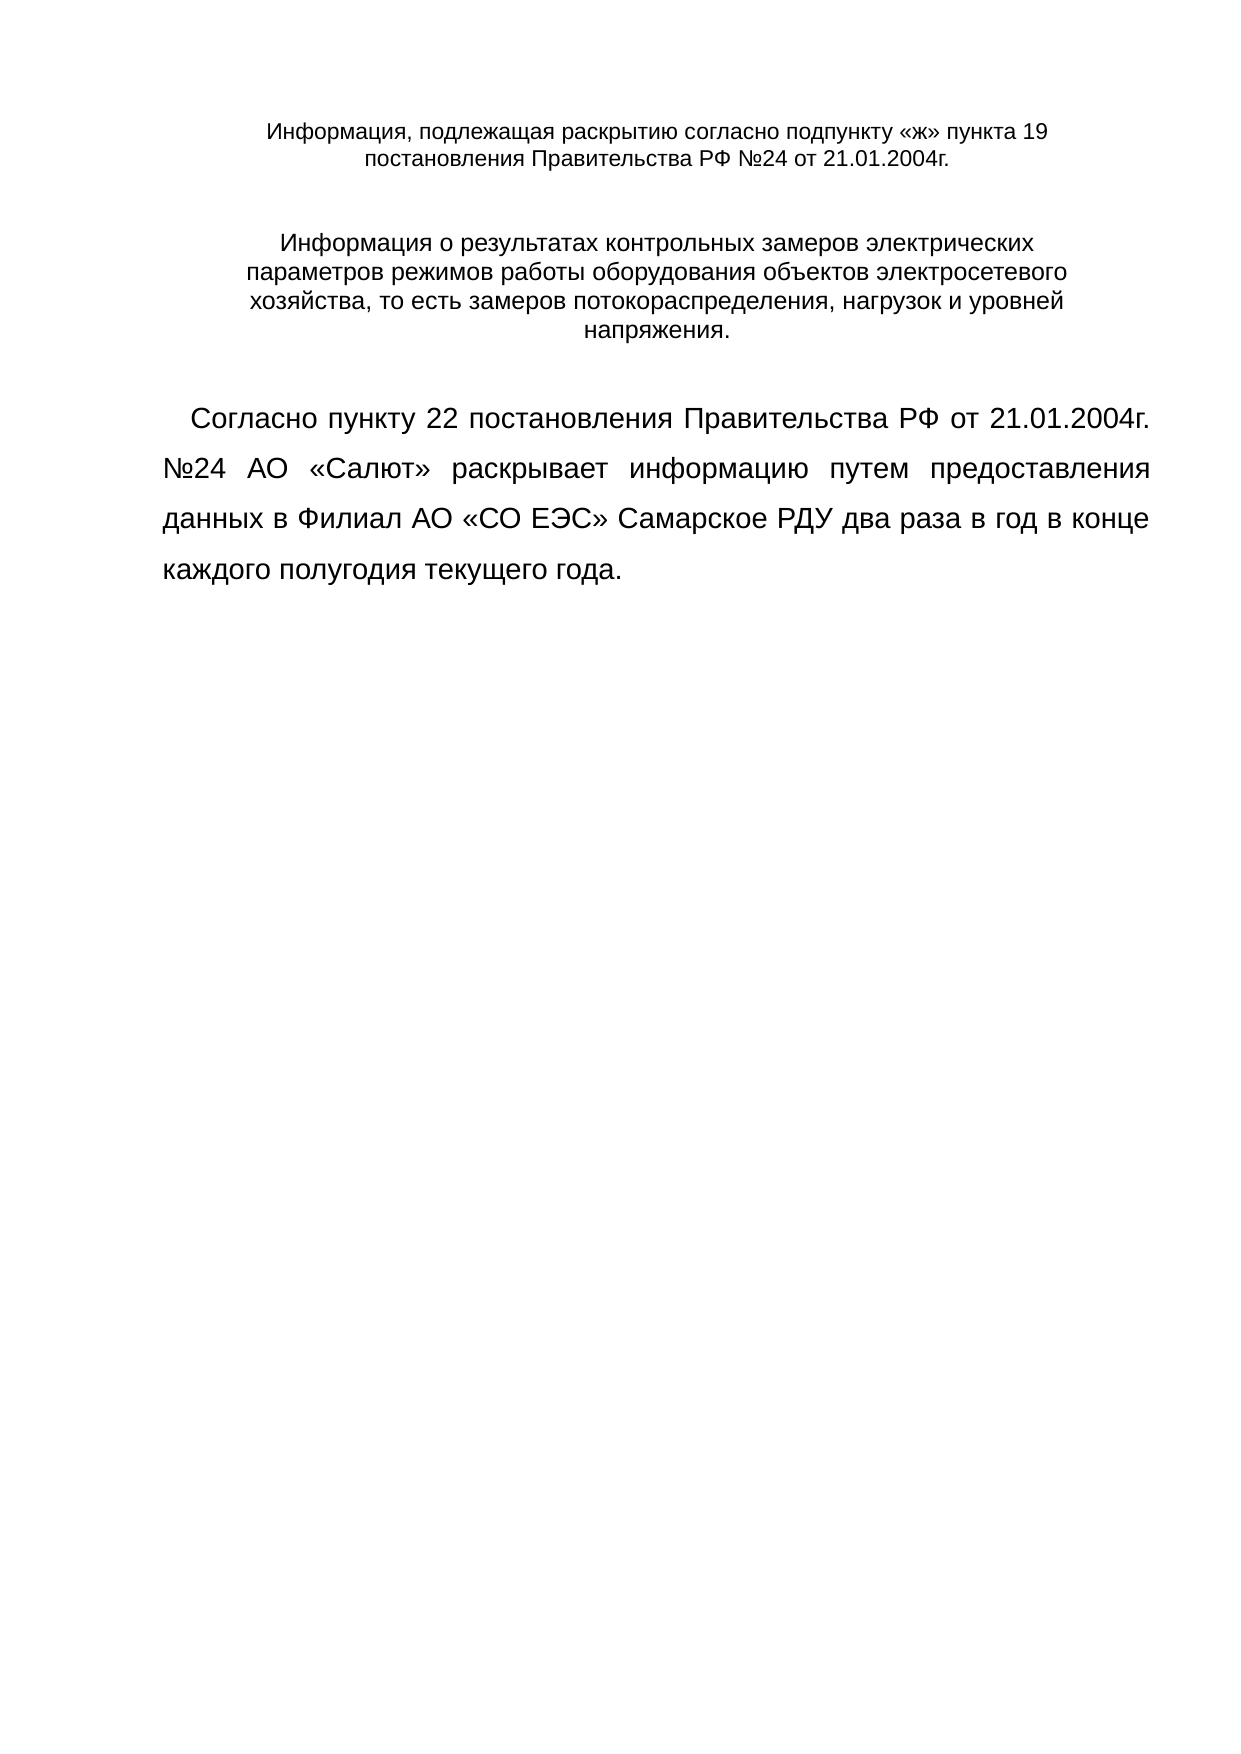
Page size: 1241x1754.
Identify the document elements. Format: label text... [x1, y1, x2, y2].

text постановления Правительства РФ №24 от 21.01.2004г. [162, 144, 1152, 171]
text Согласно пункту 22 постановления Правительства РФ от 21.01.2004г. №24 АО «Салют» раскрывает информацию путем предоставления данных в Филиал АО «СО ЕЭС» Самарское РДУ два раза в год в конце каждого полугодия текущего года. [162, 401, 1152, 585]
text хозяйства, то есть замеров потокораспределения, нагрузок и уровней [162, 286, 1152, 314]
text параметров режимов работы оборудования объектов электросетевого [162, 257, 1152, 286]
text Информация, подлежащая раскрытию согласно подпункту «ж» пункта 19 [162, 118, 1152, 144]
text Информация о результатах контрольных замеров электрических [162, 228, 1152, 257]
text напряжения. [162, 314, 1152, 343]
